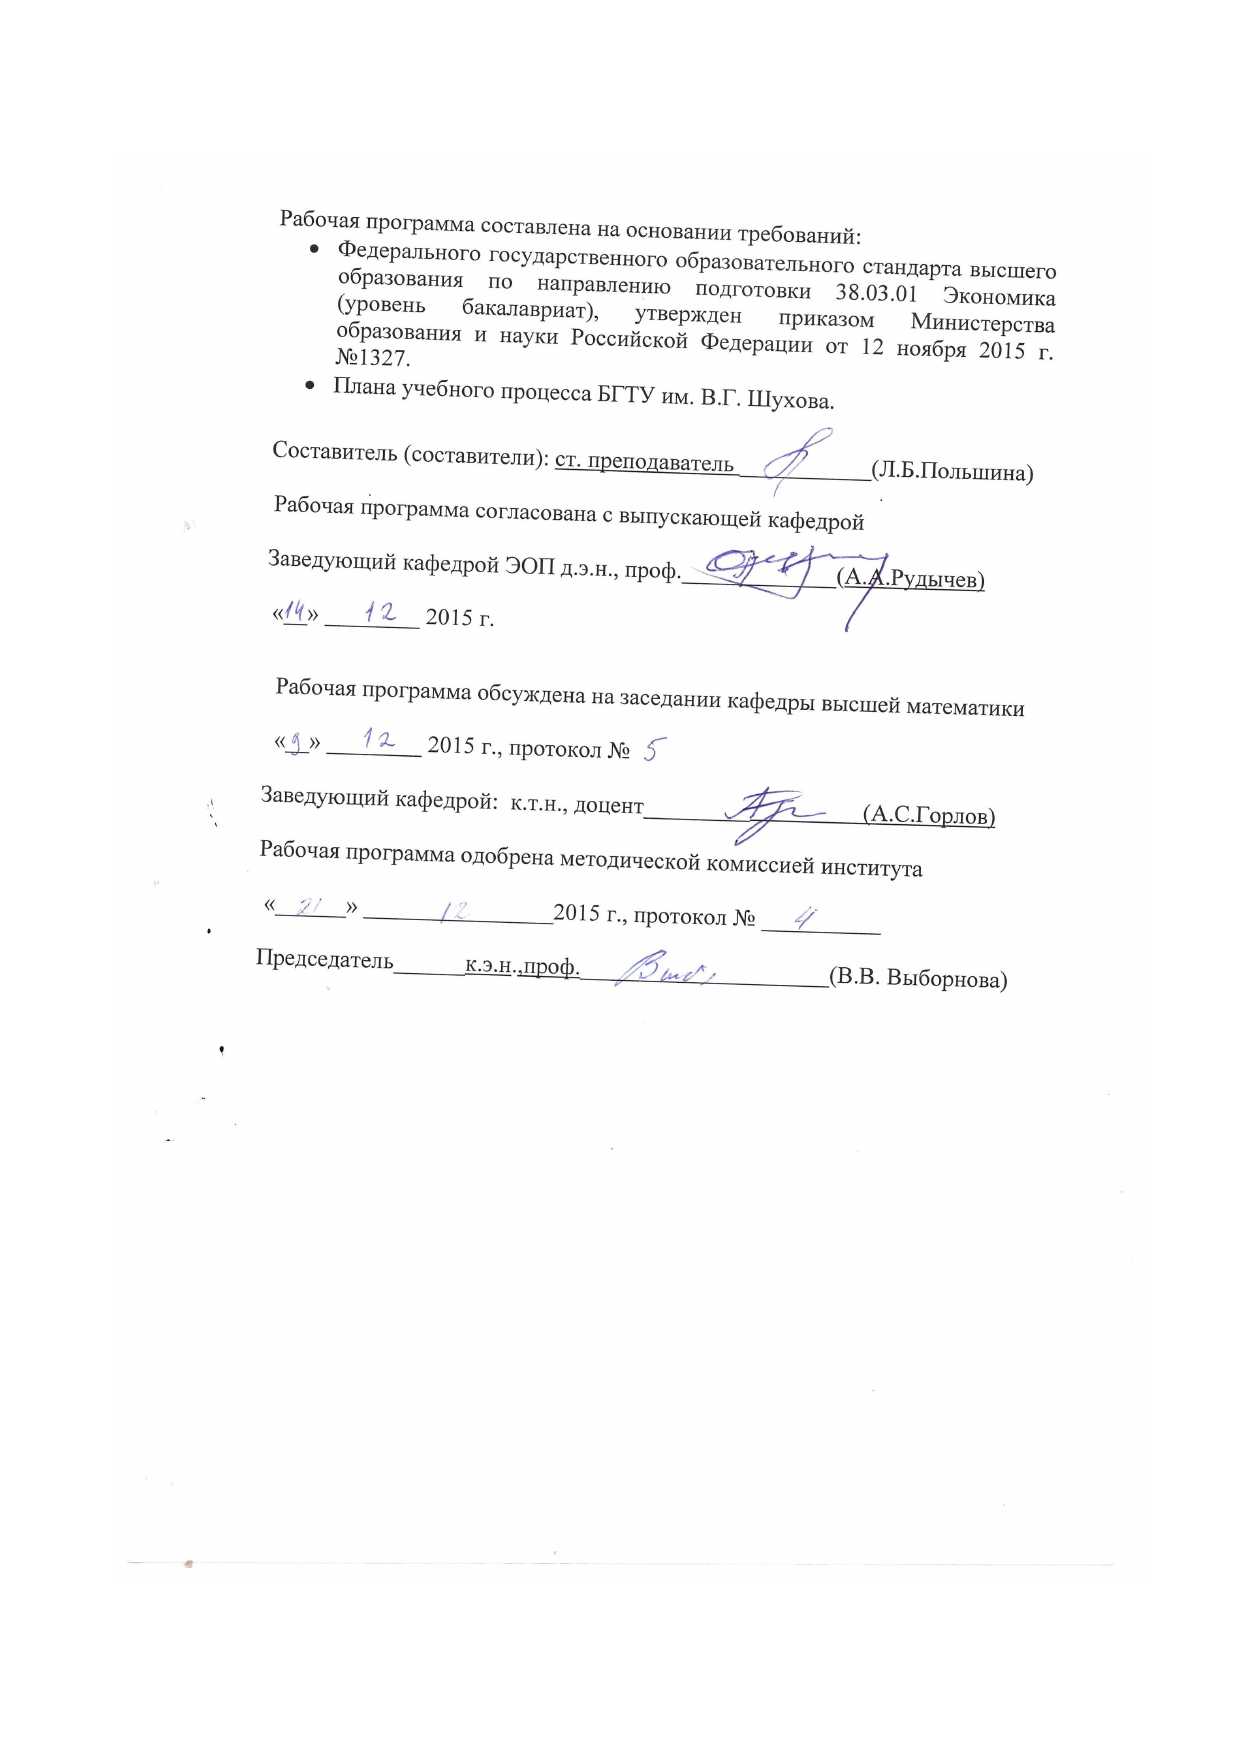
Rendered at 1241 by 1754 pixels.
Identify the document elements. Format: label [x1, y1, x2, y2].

picture [118, 155, 1152, 1577]
